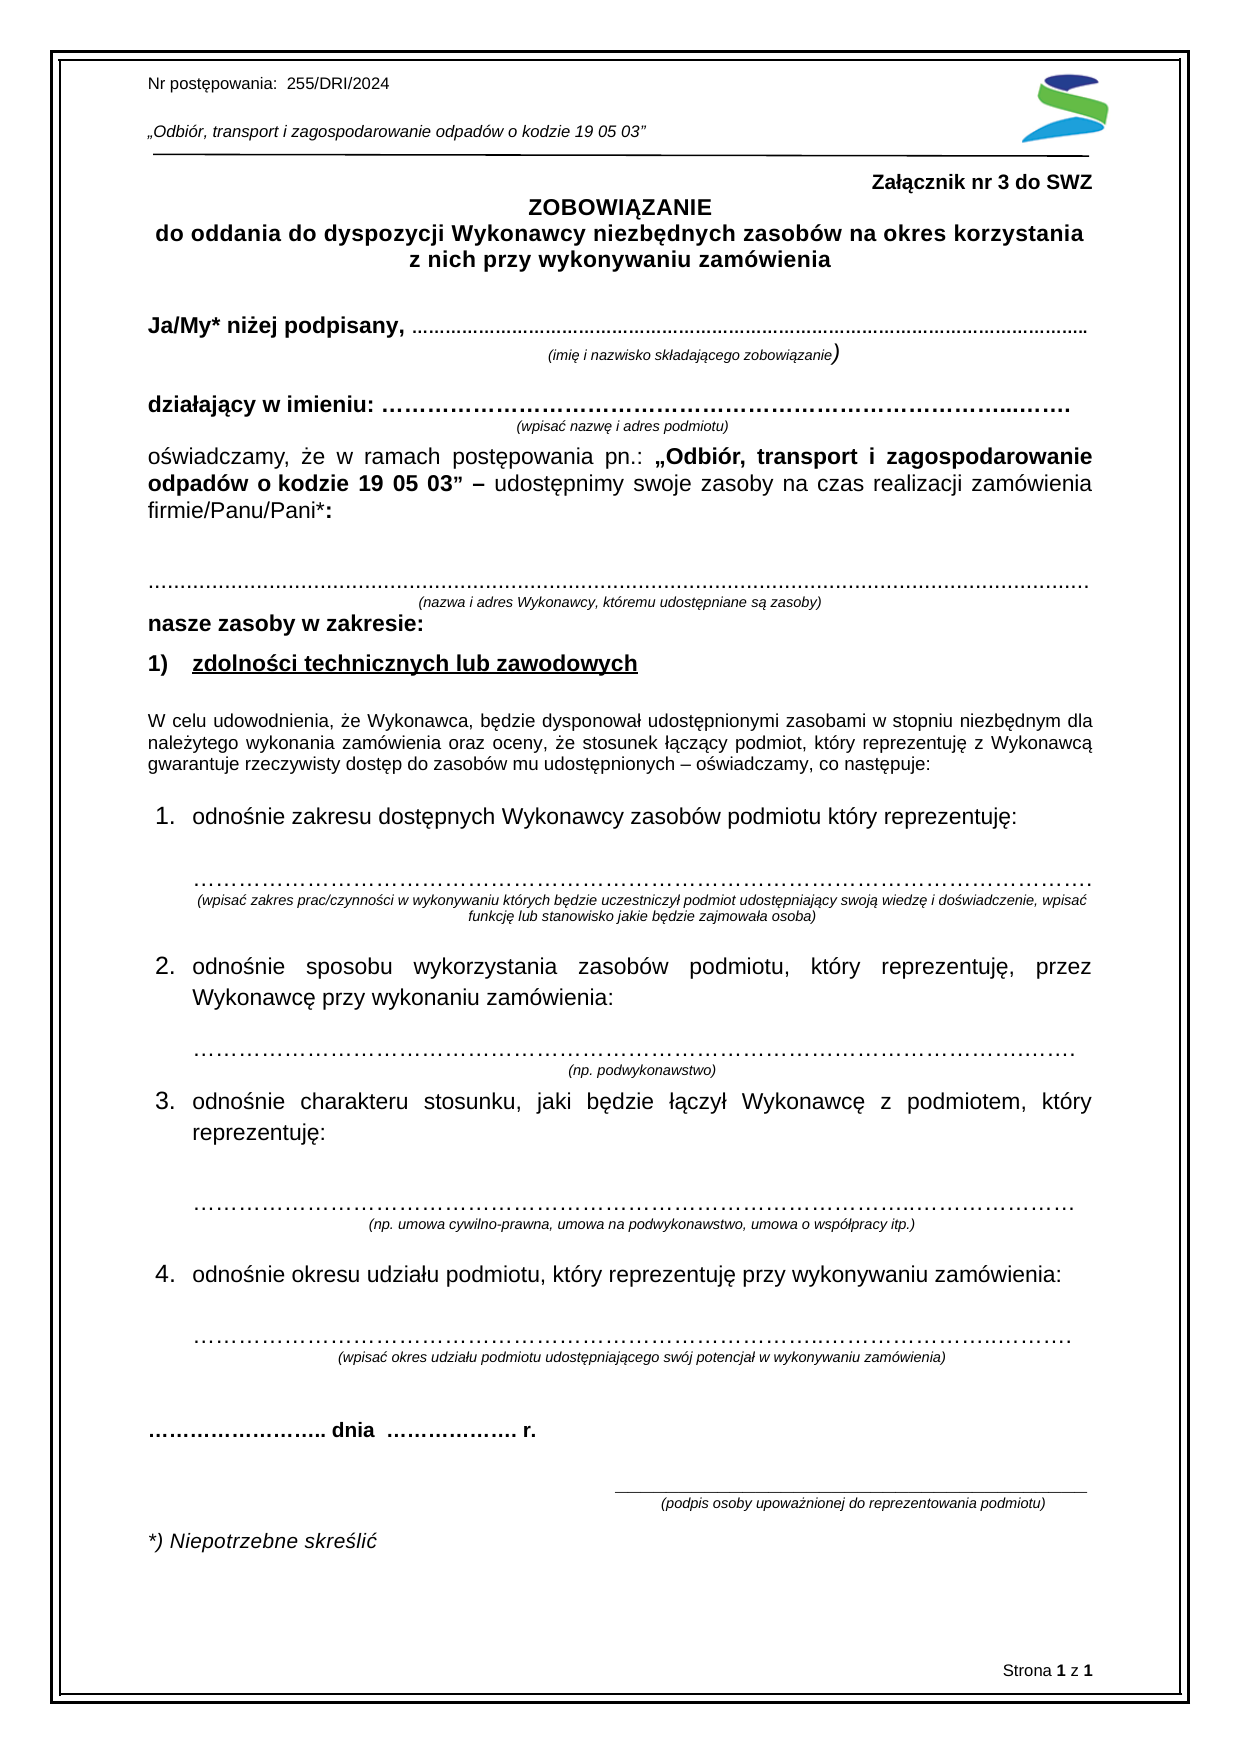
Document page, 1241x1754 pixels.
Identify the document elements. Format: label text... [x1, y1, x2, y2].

list odnośnie charakteru stosunku, jaki będzie łączył Wykonawcę z podmiotem, który reprezentuję: [155, 1086, 1092, 1145]
list odnośnie okresu udziału podmiotu, który reprezentuję przy wykonywaniu zamówienia: [155, 1258, 1092, 1287]
text (np. umowa cywilno-prawna, umowa na podwykonawstwo, umowa o współpracy itp.) [192, 1215, 1092, 1232]
text ………………………………………………………………………..…………………..………. [148, 1322, 1092, 1349]
text (wpisać nazwę i adres podmiotu) [443, 418, 1092, 434]
text (imię i nazwisko składającego zobowiązanie) [221, 338, 1092, 365]
list odnośnie sposobu wykorzystania zasobów podmiotu, który reprezentuję, przez Wykonawcę przy wykonaniu zamówienia: [155, 951, 1092, 1010]
picture [1018, 62, 1113, 144]
text .................................................................................................................................................... [148, 567, 1092, 593]
text (wpisać okres udziału podmiotu udostępniającego swój potencjał w wykonywaniu zamówienia) [148, 1349, 1092, 1366]
list zdolności technicznych lub zawodowych [148, 649, 1092, 676]
text do oddania do dyspozycji Wykonawcy niezbędnych zasobów na okres korzystania z nich przy wykonywaniu zamówienia [148, 220, 1092, 273]
text …………………….. dnia ………………. r. [148, 1418, 1092, 1442]
text (podpis osoby upoważnionej do reprezentowania podmiotu) [543, 1495, 1092, 1512]
text *) Niepotrzebne skreślić [148, 1528, 1092, 1552]
text ……………………………………………………………………………………………….……. [192, 1035, 1092, 1061]
list odnośnie zakresu dostępnych Wykonawcy zasobów podmiotu który reprezentuję: [155, 801, 1092, 830]
text (nazwa i adres Wykonawcy, któremu udostępniane są zasoby) [148, 593, 1092, 610]
text ZOBOWIĄZANIE [148, 194, 1092, 220]
text Załącznik nr 3 do SWZ [148, 170, 1092, 194]
text nasze zasoby w zakresie: [148, 610, 1092, 636]
text (np. podwykonawstwo) [192, 1061, 1092, 1078]
text działający w imieniu: ………………………………………………………………………...……. [148, 391, 1092, 418]
text (wpisać zakres prac/czynności w wykonywaniu których będzie uczestniczył podmiot udostępniający swoją wiedzę i doświadczenie, wpisać funkcję lub stanowisko jakie będzie zajmowała osoba) [192, 891, 1092, 925]
text Ja/My* niżej podpisany, ………………………………………………………………………………………………………….. [148, 312, 1092, 338]
text ………………………………………………………………………………………………………. [192, 865, 1092, 891]
text _____________________________________ [543, 1469, 1092, 1495]
text W celu udowodnienia, że Wykonawca, będzie dysponował udostępnionymi zasobami w stopniu niezbędnym dla należytego wykonania zamówienia oraz oceny, że stosunek łączący podmiot, który reprezentuję z Wykonawcą gwarantuje rzeczywisty dostęp do zasobów mu udostępnionych – oświadczamy, co następuje: [148, 710, 1092, 774]
text oświadczamy, że w ramach postępowania pn.: „Odbiór, transport i zagospodarowanie odpadów o kodzie 19 05 03” – udostępnimy swoje zasoby na czas realizacji zamówienia firmie/Panu/Pani*: [148, 443, 1092, 523]
text …………………………………………………………………………………..………………… [192, 1189, 1092, 1215]
